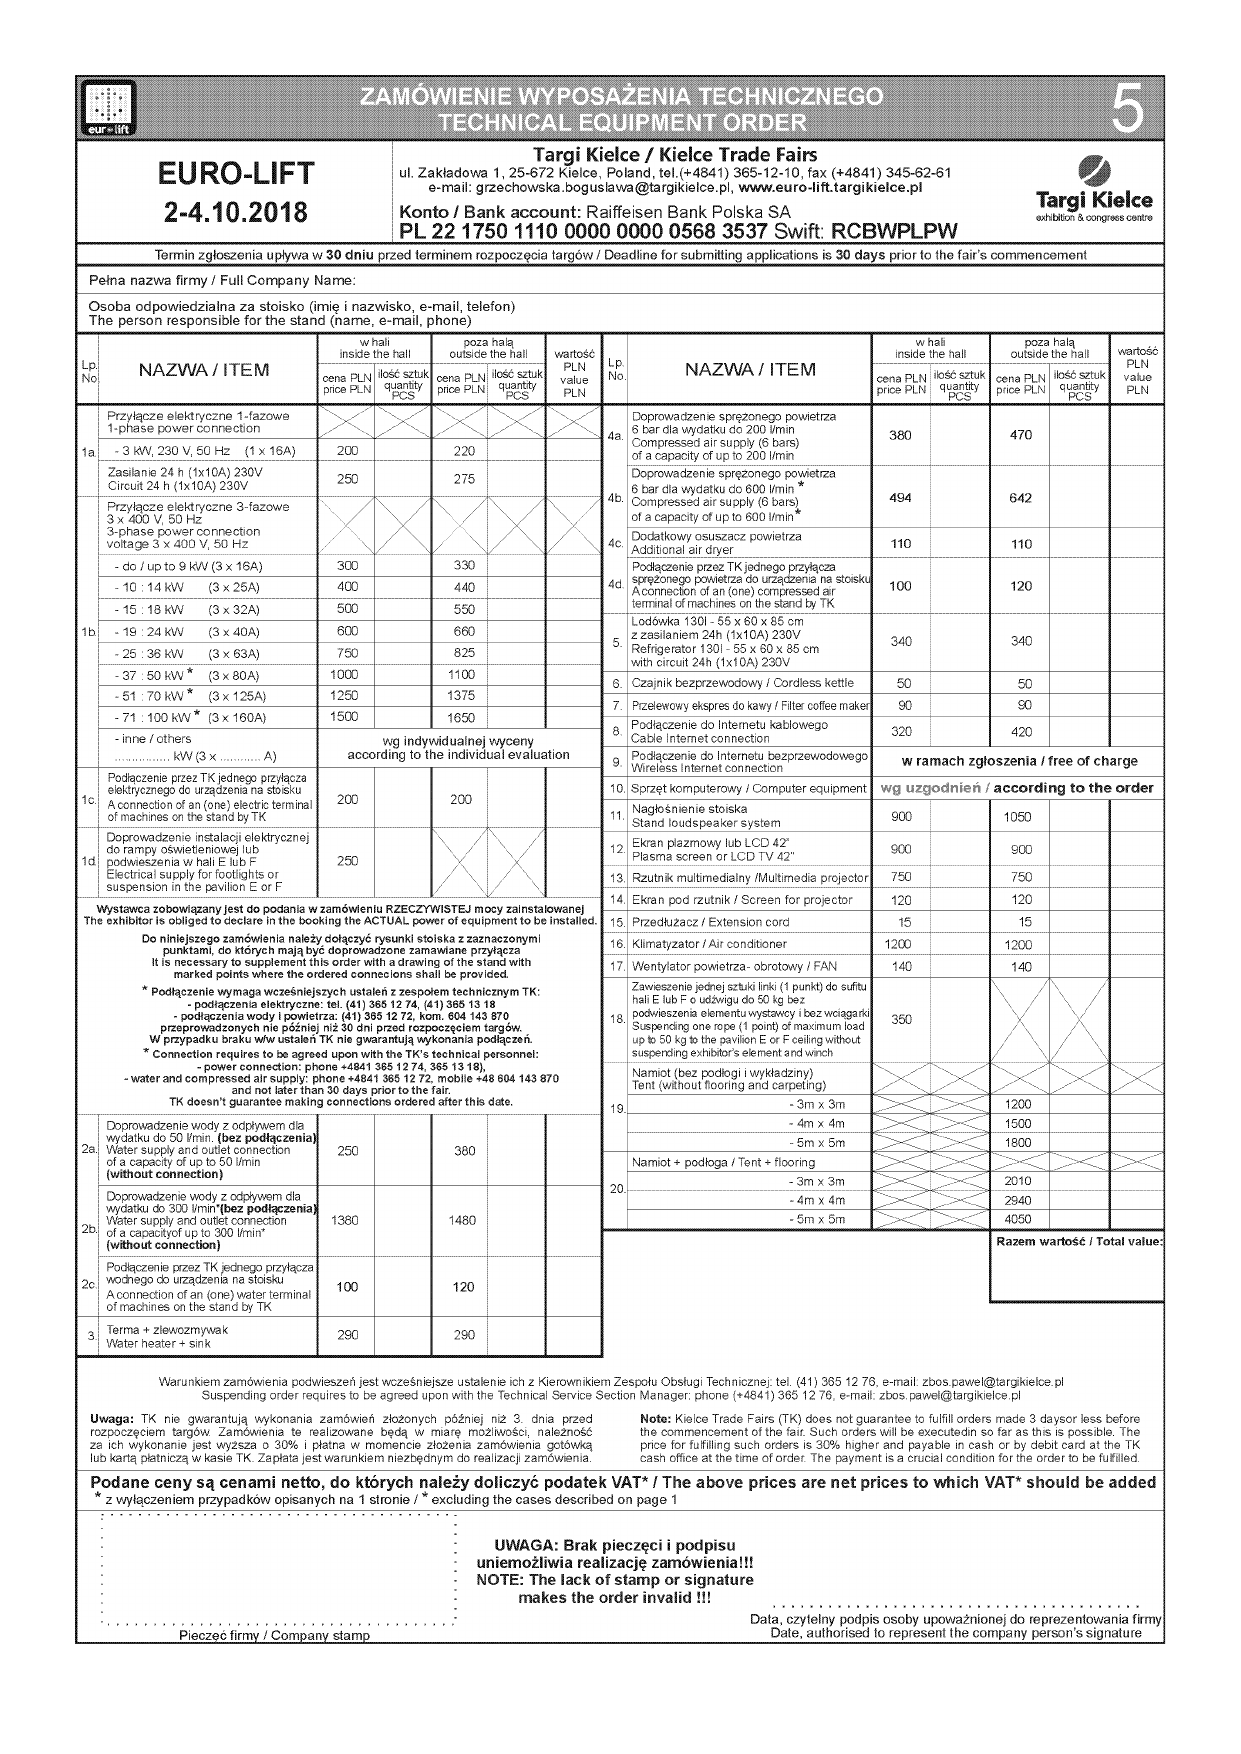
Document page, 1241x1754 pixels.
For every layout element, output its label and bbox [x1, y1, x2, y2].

picture [75, 75, 1166, 1644]
